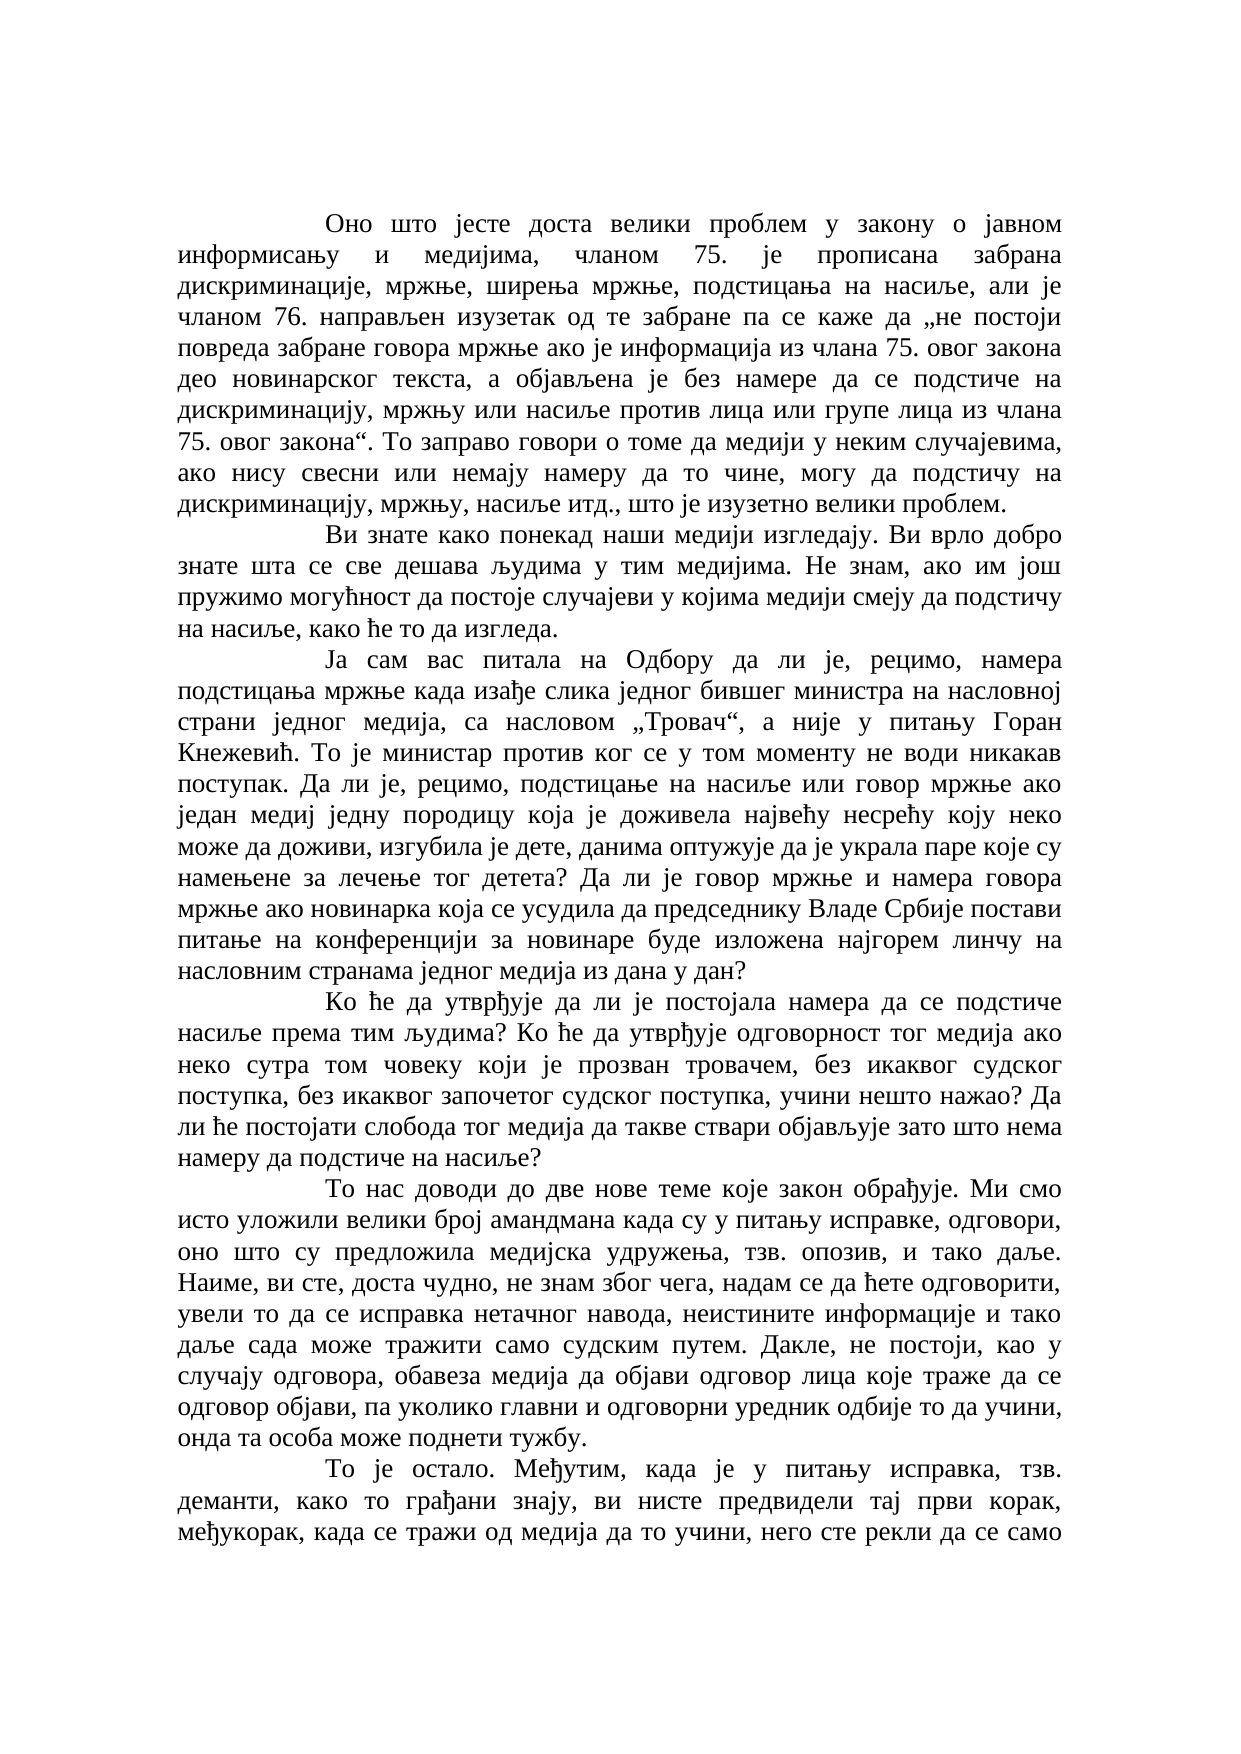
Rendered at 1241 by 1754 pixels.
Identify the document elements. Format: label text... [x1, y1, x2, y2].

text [177, 1453, 1063, 1546]
text То нас доводи до две нове теме које закон обрађује. Ми смо исто уложили велики број амандмана када су у питању исправке, одговори, оно што су предложила медијска удружења, тзв. опозив, и тако даље. Наиме, ви сте, доста чудно, не знам због чега, надам се да ћете одговорити, увели то да се исправка нетачног навода, неистините информације и тако даље сада може тражити само судским путем. Дакле, не постоји, као у случају одговора, обавеза медија да објави одговор лица које траже да се одговор објави, па уколико главни и одговорни уредник одбије то да учини, онда та особа може поднети тужбу. [177, 1172, 1063, 1453]
text Ко ће да утврђује да ли је постојала намера да се подстиче насиље према тим људима? Ко ће да утврђује одговорност тог медија ако неко сутра том човеку који је прозван тровачем, без икаквог судског поступка, без икаквог започетог судског поступка, учини нешто нажао? Да ли ће постојати слобода тог медија да такве ствари објављује зато што нема намеру да подстиче на насиље? [177, 985, 1063, 1172]
text Ви знате како понекад наши медији изгледају. Ви врло добро знате шта се све дешава људима у тим медијима. Не знам, ако им још пружимо могућност да постоје случајеви у којима медији смеју да подстичу на насиље, како ће то да изгледа. [177, 518, 1063, 643]
text Оно што јесте доста велики проблем у закону о јавном информисању и медијима, чланом 75. је прописана забрана дискриминације, мржње, ширења мржње, подстицања на насиље, али је чланом 76. направљен изузетак од те забране па се каже да „не постоји повреда забране говора мржње ако је информација из члана 75. овог закона део новинарског текста, а објављена је без намере да се подстиче на дискриминацију, мржњу или насиље против лица или групе лица из члана 75. овог закона“. То заправо говори о томе да медији у неким случајевима, ако нису свесни или немају намеру да то чине, могу да подстичу на дискриминацију, мржњу, насиље итд., што је изузетно велики проблем. [177, 207, 1063, 518]
text Ја сам вас питала на Одбору да ли је, рецимо, намера подстицања мржње када изађе слика једног бившег министра на насловној страни једног медија, са насловом „Тровач“, а није у питању Горан Кнежевић. То је министар против ког се у том моменту не води никакав поступак. Да ли је, рецимо, подстицање на насиље или говор мржње ако један медиј једну породицу која је доживела највећу несрећу коју неко може да доживи, изгубила је дете, данима оптужује да је украла паре које су намењене за лечење тог детета? Да ли је говор мржње и намера говора мржње ако новинарка која се усудила да председнику Владе Србије постави питање на конференцији за новинаре буде изложена најгорем линчу на насловним странама једног медија из дана у дан? [177, 643, 1063, 985]
